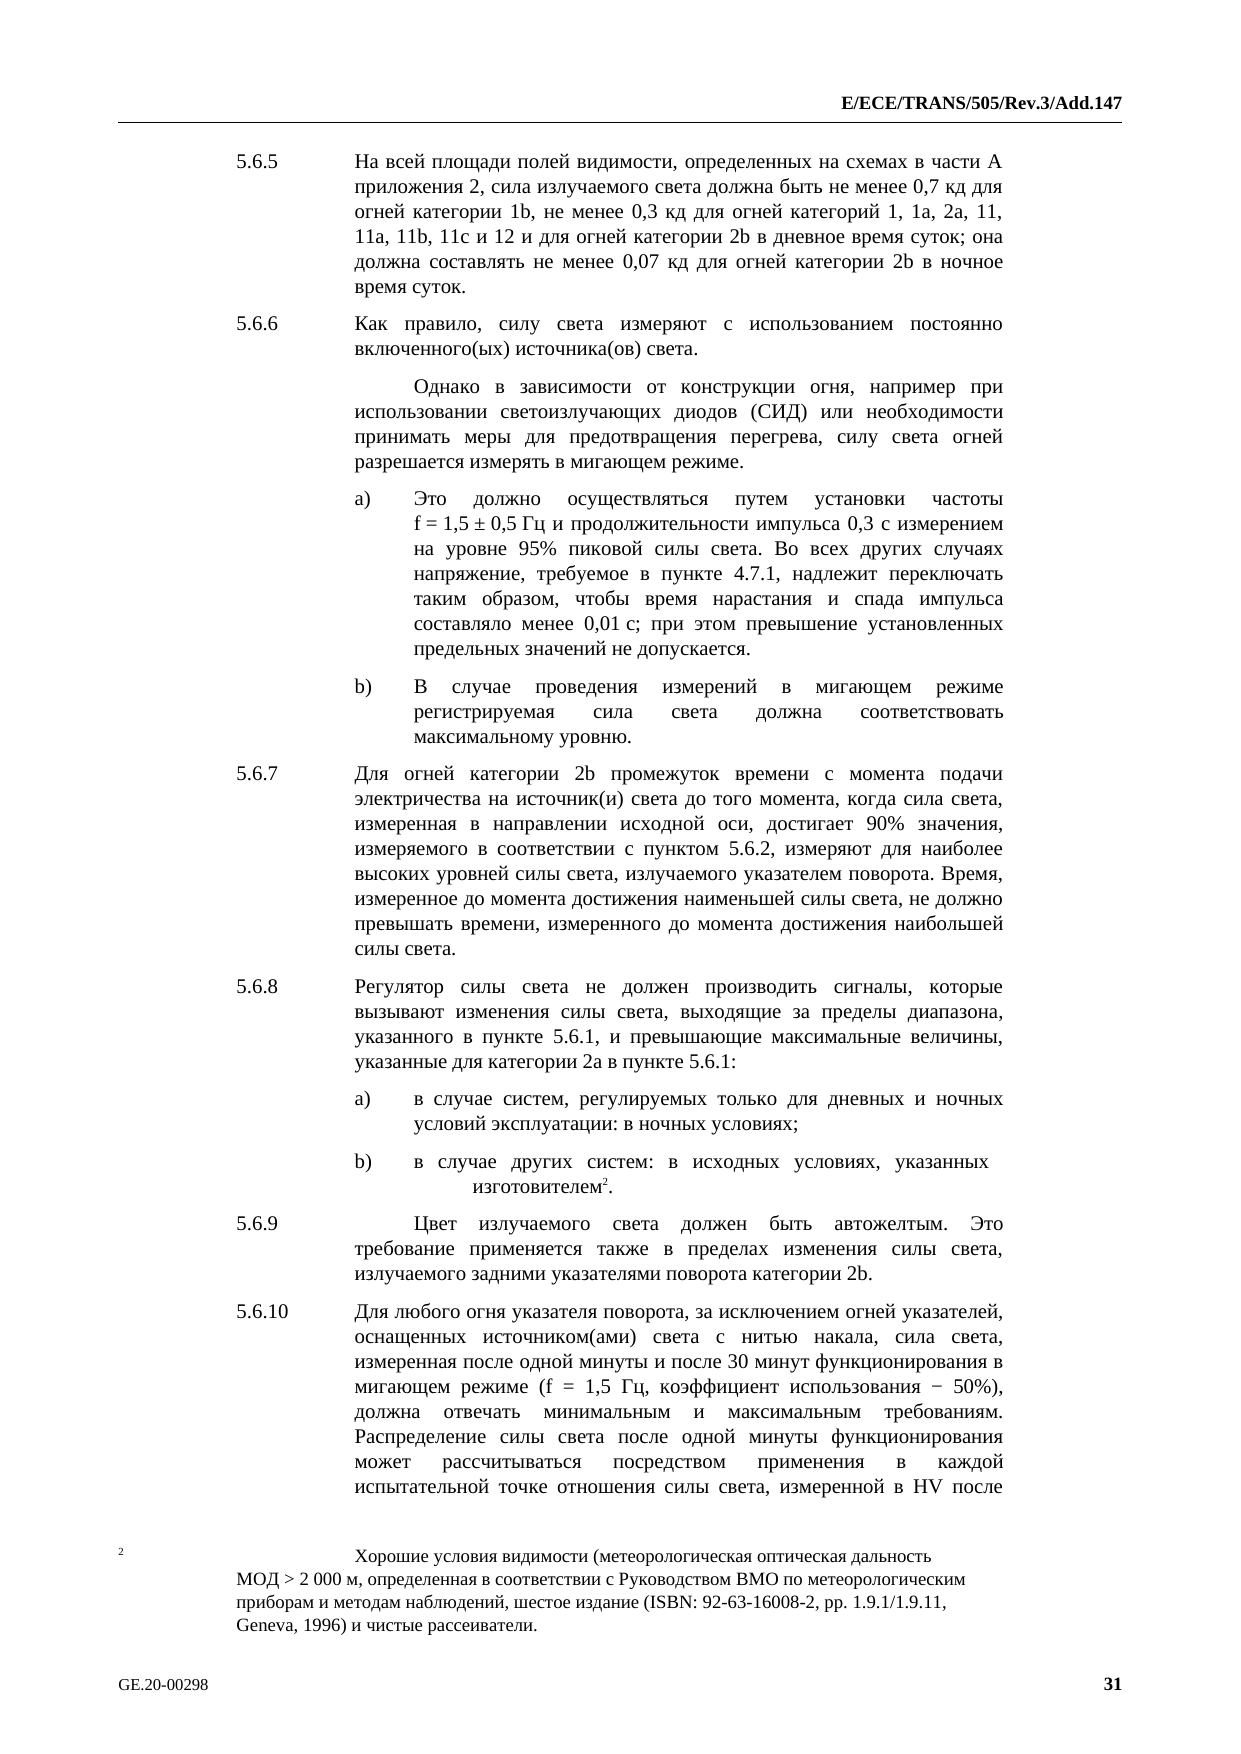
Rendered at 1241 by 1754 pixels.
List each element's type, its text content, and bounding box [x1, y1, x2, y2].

text Однако в зависимости от конструкции огня, например при использовании светоизлучающих диодов (СИД) или необходимости принимать меры для предотвращения перегрева, силу света огней разрешается измерять в мигающем режиме. [354, 373, 1004, 473]
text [236, 1298, 1004, 1498]
text 5.6.6 Как правило, силу света измеряют с использованием постоянно включенного(ых) источника(ов) света. [236, 310, 1004, 360]
list В случае проведения измерений в мигающем режиме регистрируемая сила света должна соответствовать максимальному уровню. [354, 673, 1004, 748]
text 5.6.8 Регулятор силы света не должен производить сигналы, которые вызывают изменения силы света, выходящие за пределы диапазона, указанного в пункте 5.6.1, и превышающие максимальные величины, указанные для категории 2а в пункте 5.6.1: [236, 973, 1004, 1073]
list Это должно осуществляться путем установки частоты f = 1,5 ± 0,5 Гц и продолжительности импульса 0,3 с измерением на уровне 95% пиковой силы света. Во всех других случаях напряжение, требуемое в пункте 4.7.1, надлежит переключать таким образом, чтобы время нарастания и спада импульса составляло менее 0,01 с; при этом превышение установленных предельных значений не допускается. [354, 485, 1004, 660]
text 5.6.9 Цвет излучаемого света должен быть автожелтым. Это требование применяется также в пределах изменения силы света, излучаемого задними указателями поворота категории 2b. [236, 1210, 1004, 1285]
text a) в случае систем, регулируемых только для дневных и ночных условий эксплуатации: в ночных условиях; [354, 1085, 1004, 1135]
text b) в случае других систем: в исходных условиях, указанных изготовителем. [354, 1148, 1004, 1198]
text 5.6.7 Для огней категории 2b промежуток времени с момента подачи электричества на источник(и) света до того момента, когда сила света, измеренная в направлении исходной оси, достигает 90% значения, измеряемого в соответствии с пунктом 5.6.2, измеряют для наиболее высоких уровней силы света, излучаемого указателем поворота. Время, измеренное до момента достижения наименьшей силы света, не должно превышать времени, измеренного до момента достижения наибольшей силы света. [236, 760, 1004, 960]
text 5.6.5 На всей площади полей видимости, определенных на схемах в части А приложения 2, сила излучаемого света должна быть не менее 0,7 кд для огней категории 1b, не менее 0,3 кд для огней категорий 1, 1a, 2a, 11, 11a, 11b, 11c и 12 и для огней категории 2b в дневное время суток; она должна составлять не менее 0,07 кд для огней категории 2b в ночное время суток. [236, 148, 1004, 298]
